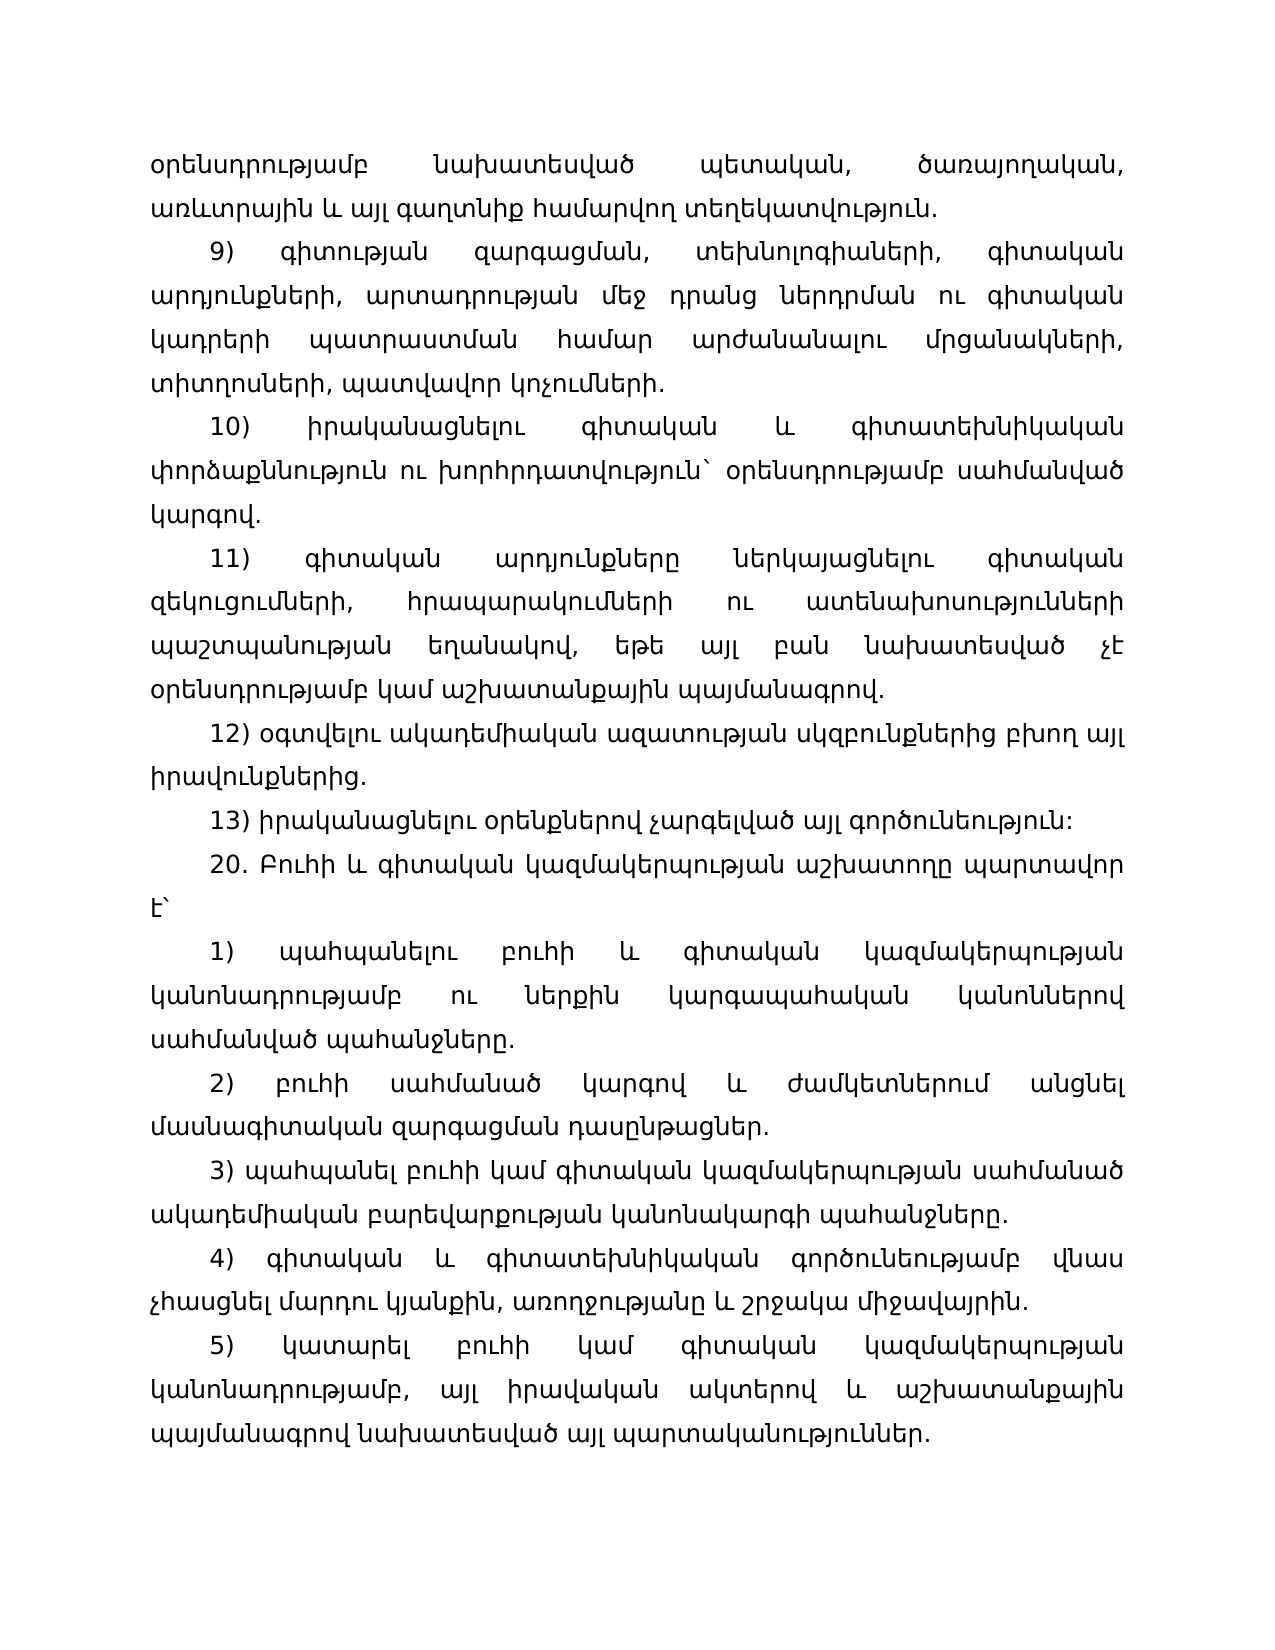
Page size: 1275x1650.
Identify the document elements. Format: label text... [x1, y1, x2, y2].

text 13) իրականացնելու օրենքներով չարգելված այլ գործունեություն: [150, 806, 1125, 835]
text 9) գիտության զարգացման, տեխնոլոգիաների, գիտական արդյունքների, արտադրության մեջ դրանց ներդրման ու գիտական կադրերի պատրաստման համար արժանանալու մրցանակների, տիտղոսների, պատվավոր կոչումների. [150, 237, 1125, 398]
text 20. Բուհի և գիտական կազմակերպության աշխատողը պարտավոր է՝ [150, 850, 1125, 923]
text 4) գիտական և գիտատեխնիկական գործունեությամբ վնաս չհասցնել մարդու կյանքին, առողջությանը և շրջակա միջավայրին. [150, 1244, 1125, 1317]
text 11) գիտական արդյունքները ներկայացնելու գիտական զեկուցումների, հրապարակումների ու ատենախոսությունների պաշտպանության եղանակով, եթե այլ բան նախատեսված չէ օրենսդրությամբ կամ աշխատանքային պայմանագրով. [150, 544, 1125, 704]
text 10) իրականացնելու գիտական և գիտատեխնիկական փորձաքննություն ու խորհրդատվություն` օրենսդրությամբ սահմանված կարգով. [150, 412, 1125, 529]
text 3) պահպանել բուհի կամ գիտական կազմակերպության սահմանած ակադեմիական բարեվարքության կանոնակարգի պահանջները. [150, 1156, 1125, 1229]
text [150, 150, 1125, 223]
text 5) կատարել բուհի կամ գիտական կազմակերպության կանոնադրությամբ, այլ իրավական ակտերով և աշխատանքային պայմանագրով նախատեսված այլ պարտականություններ. [150, 1331, 1125, 1448]
text 1) պահպանելու բուհի և գիտական կազմակերպության կանոնադրությամբ ու ներքին կարգապահական կանոններով սահմանված պահանջները. [150, 937, 1125, 1054]
text 12) օգտվելու ակադեմիական ազատության սկզբունքներից բխող այլ իրավունքներից. [150, 719, 1125, 792]
text 2) բուհի սահմանած կարգով և ժամկետներում անցնել մասնագիտական զարգացման դասընթացներ. [150, 1069, 1125, 1142]
